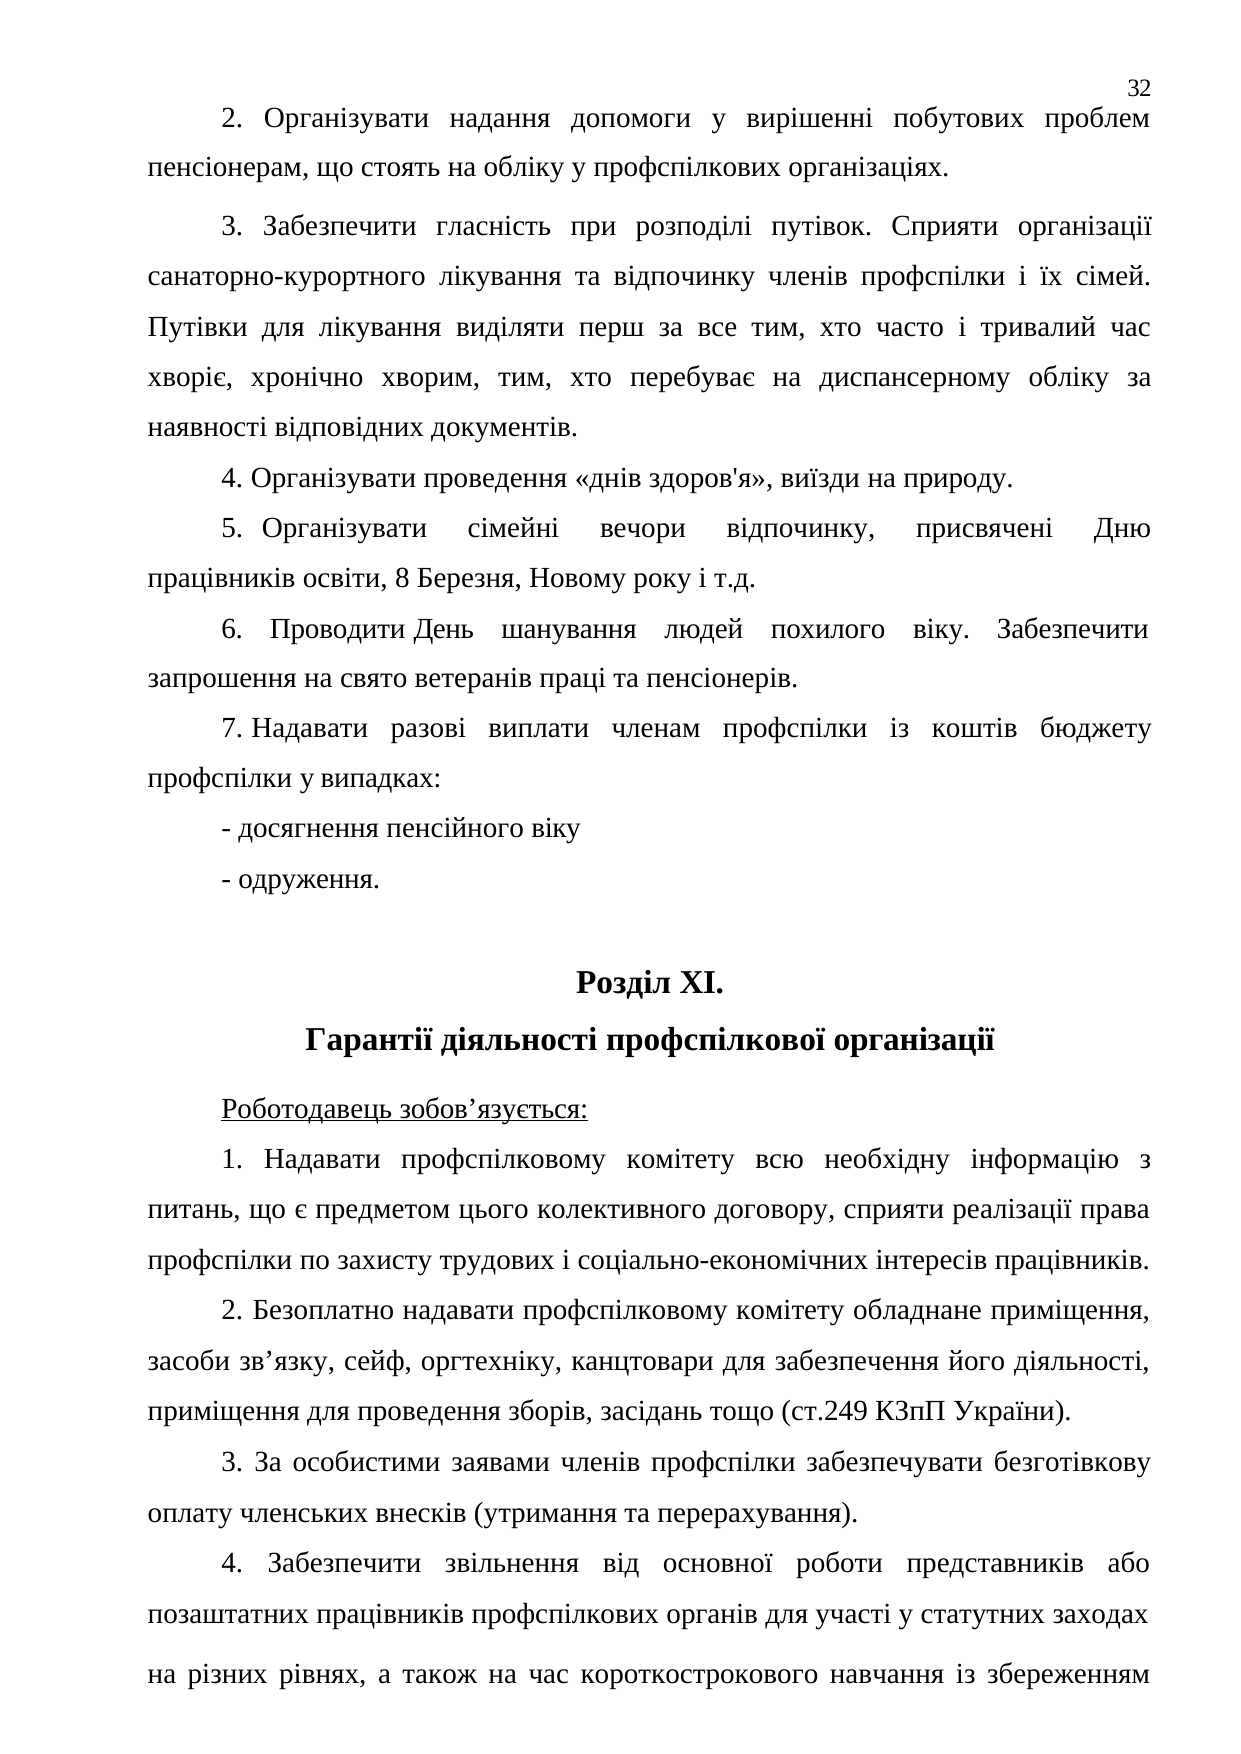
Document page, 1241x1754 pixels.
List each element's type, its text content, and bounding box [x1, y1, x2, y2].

list Надавати профспілковому комітету всю необхідну інформацію з питань, що є предметом цього колективного договору, сприяти реалізації права профспілки по захисту трудових і соціально-економічних інтересів працівників. [147, 1141, 1151, 1276]
list Надавати разові виплати членам профспілки із коштів бюджету профспілки у випадках: [147, 711, 1152, 794]
list Організувати надання допомоги у вирішенні побутових проблем пенсіонерам, що стоять на обліку у профспілкових організаціях. [147, 100, 1151, 183]
list Забезпечити звільнення від основної роботи представників або позаштатних працівників профспілкових органів для участі у статутних заходах [147, 1545, 1151, 1629]
list одруження. [221, 861, 1178, 894]
subtitle Розділ ХІ. [196, 962, 1104, 1000]
text Роботодавець зобов’язується: [221, 1091, 1178, 1124]
list Проводити День шанування людей похилого віку. Забезпечити запрошення на свято ветеранів праці та пенсіонерів. [147, 611, 1152, 694]
list досягнення пенсійного віку [221, 810, 1178, 844]
list Організувати проведення «днів здоров'я», виїзди на природу. [221, 460, 1178, 493]
list Безоплатно надавати профспілковому комітету обладнане приміщення, засоби зв’язку, сейф, оргтехніку, канцтовари для забезпечення його діяльності, приміщення для проведення зборів, засідань тощо (ст.249 КЗпП України). [147, 1292, 1151, 1427]
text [147, 1656, 1151, 1689]
list Забезпечити гласність при розподілі путівок. Сприяти організації санаторно-курортного лікування та відпочинку членів профспілки і їх сімей. Путівки для лікування виділяти перш за все тим, хто часто і тривалий час хворіє, хронічно хворим, тим, хто перебуває на диспансерному обліку за наявності відповідних документів. [147, 208, 1152, 443]
text Гарантії діяльності профспілкової організації [196, 1019, 1103, 1058]
list За особистими заявами членів профспілки забезпечувати безготівкову оплату членських внесків (утримання та перерахування). [147, 1444, 1152, 1528]
list Організувати сімейні вечори відпочинку, присвячені Дню працівників освіти, 8 Березня, Новому року і т.д. [147, 510, 1151, 594]
